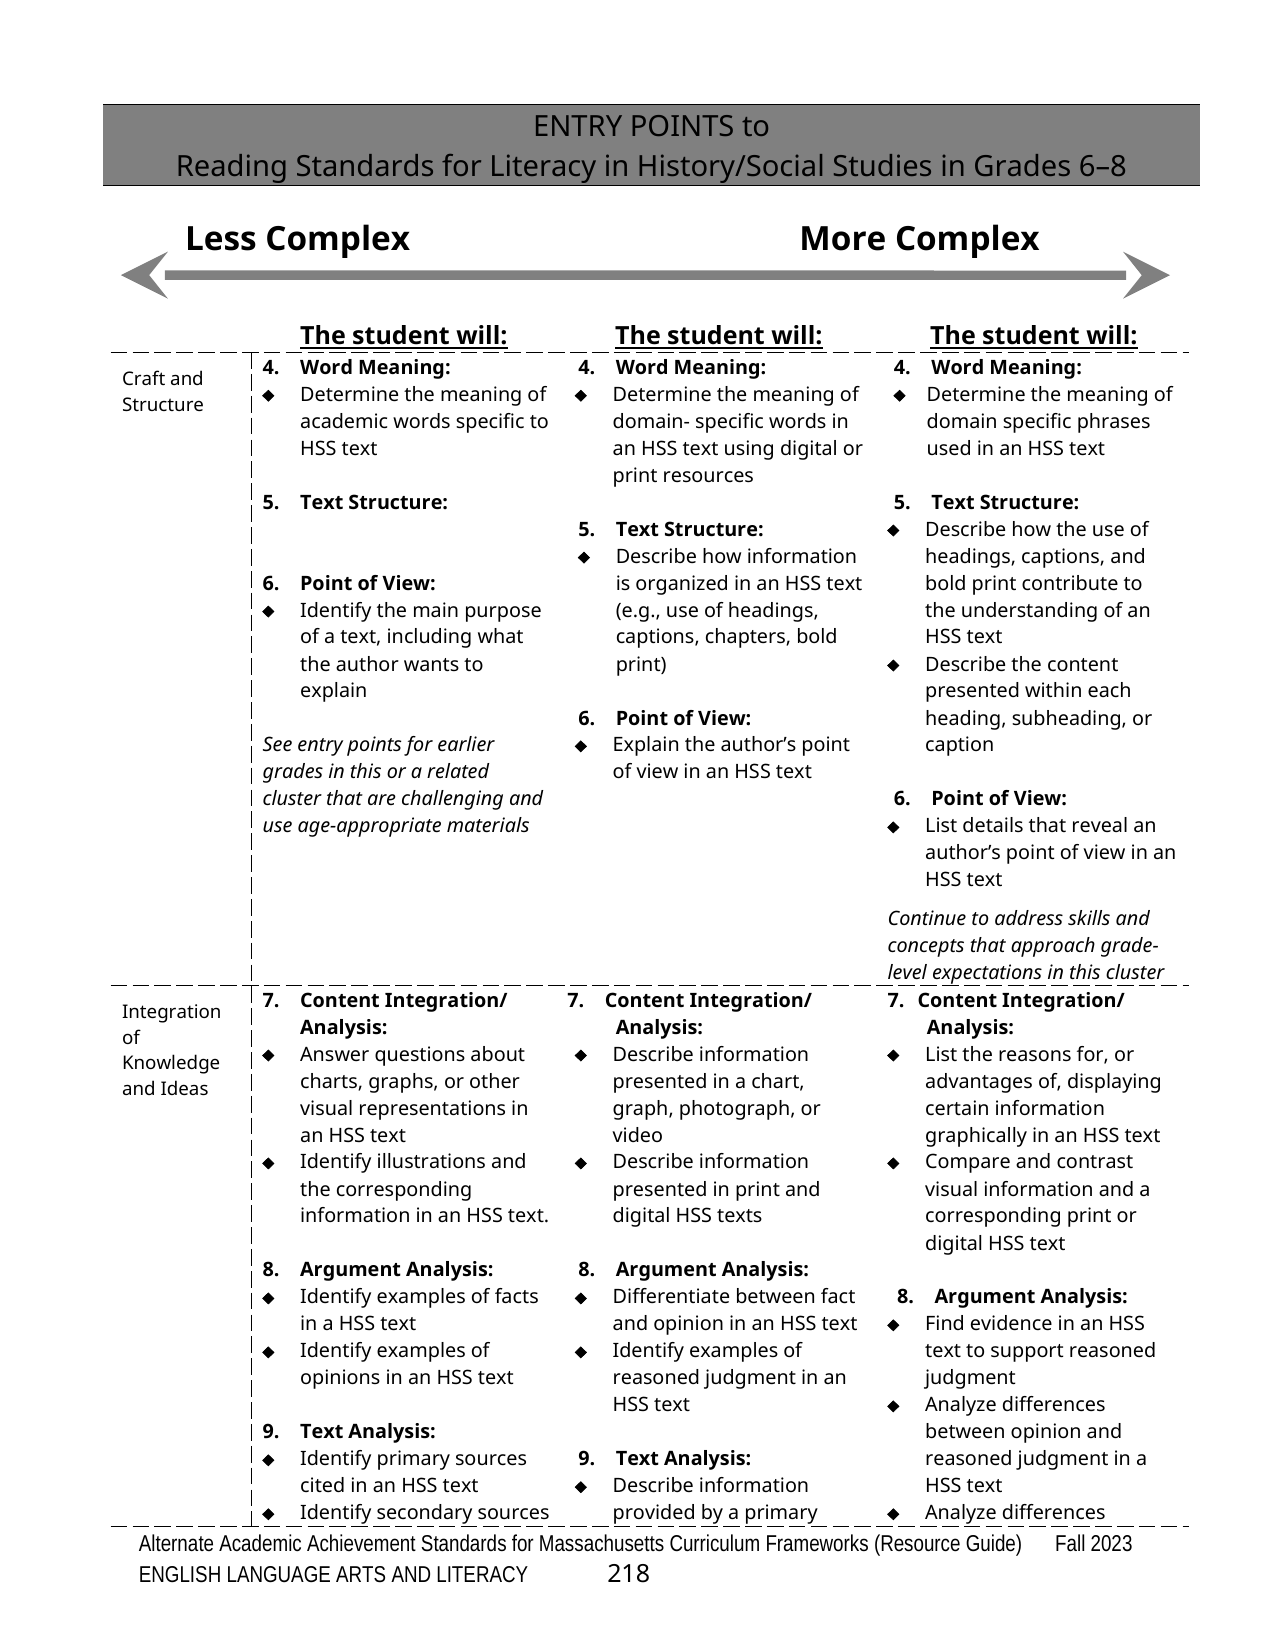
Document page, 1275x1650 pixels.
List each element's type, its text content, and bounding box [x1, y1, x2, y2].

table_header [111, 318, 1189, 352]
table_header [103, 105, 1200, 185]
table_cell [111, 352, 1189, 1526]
text Less Complex More Complex [157, 215, 1132, 260]
